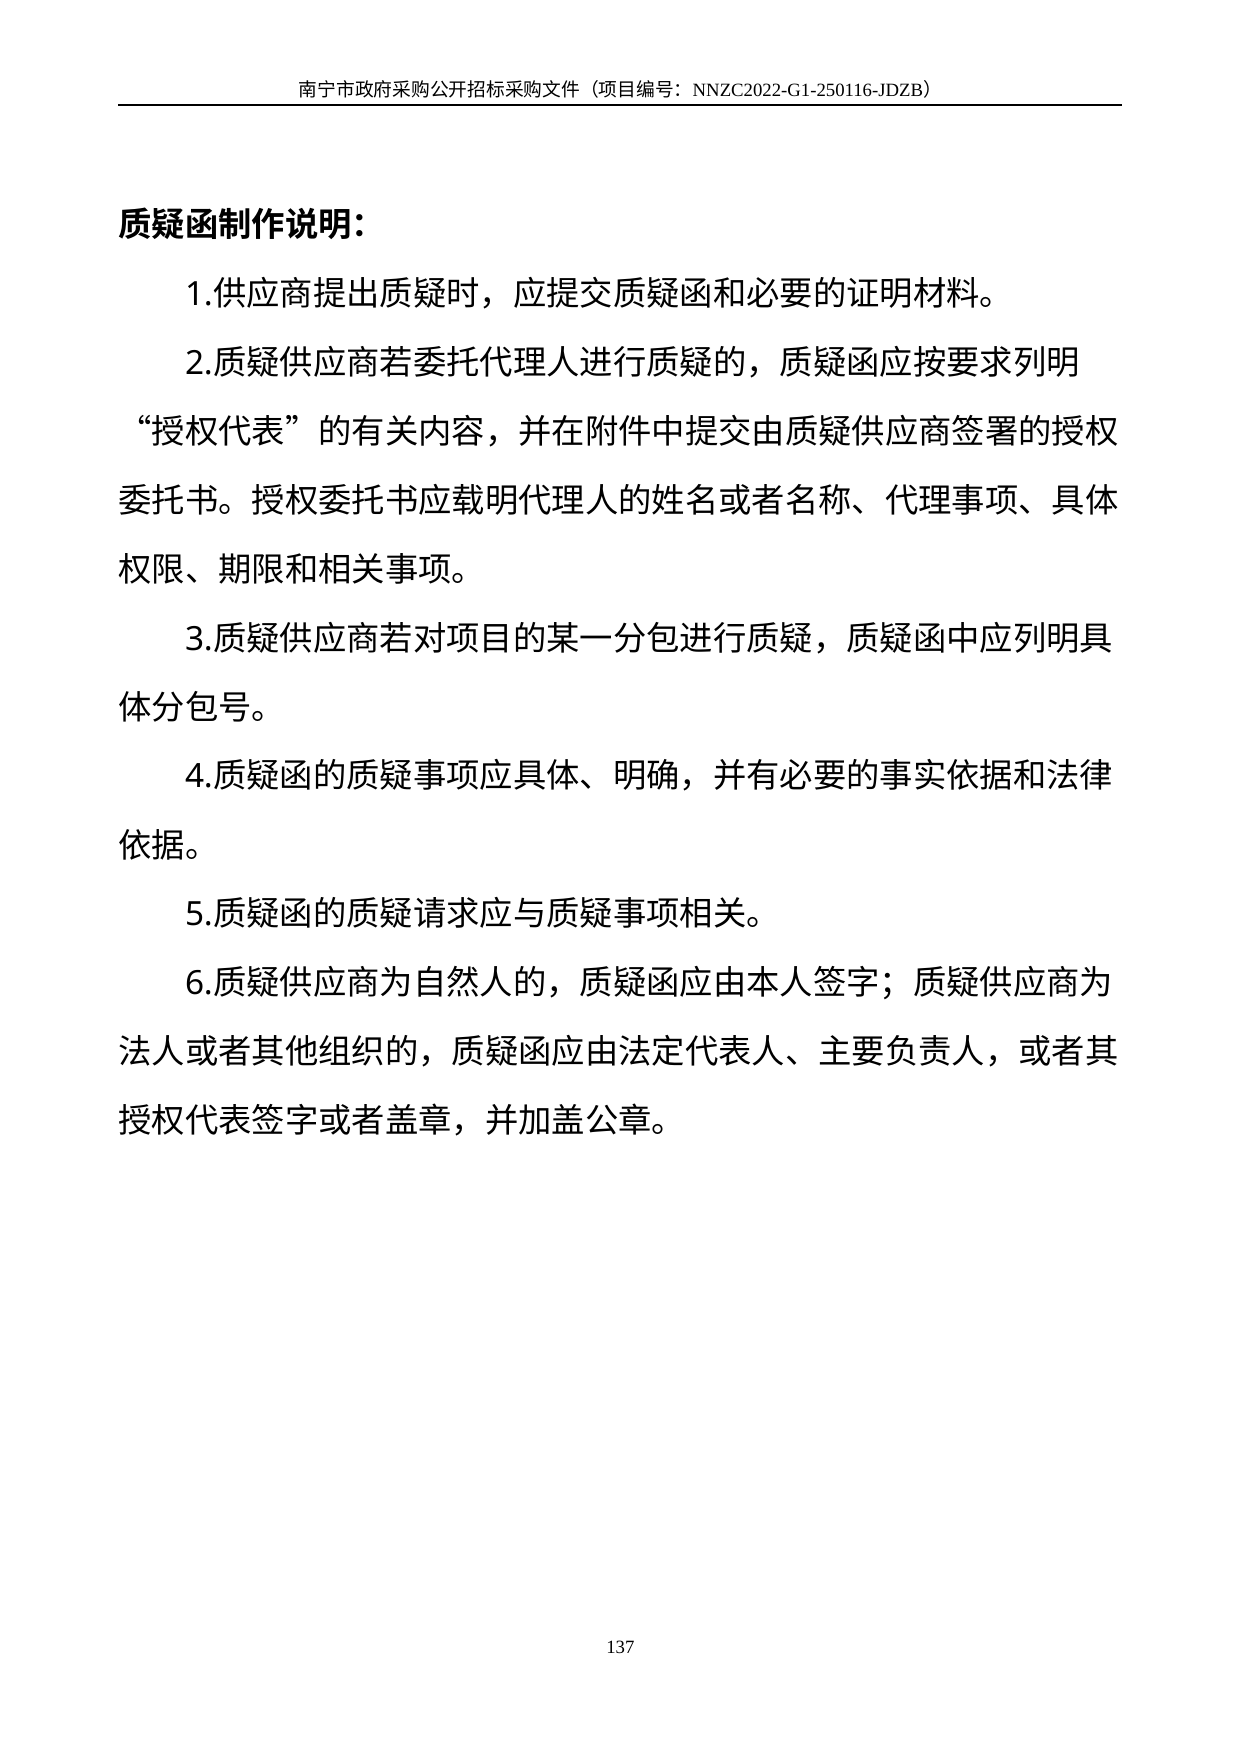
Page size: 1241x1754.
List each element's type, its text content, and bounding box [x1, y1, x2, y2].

text 质疑函制作说明： [118, 187, 1122, 256]
text 5.质疑函的质疑请求应与质疑事项相关。 [118, 877, 1122, 946]
text 6.质疑供应商为自然人的，质疑函应由本人签字；质疑供应商为法人或者其他组织的，质疑函应由法定代表人、主要负责人，或者其授权代表签字或者盖章，并加盖公章。 [118, 946, 1122, 1153]
text 4.质疑函的质疑事项应具体、明确，并有必要的事实依据和法律依据。 [118, 739, 1122, 877]
text 2.质疑供应商若委托代理人进行质疑的，质疑函应按要求列明“授权代表”的有关内容，并在附件中提交由质疑供应商签署的授权委托书。授权委托书应载明代理人的姓名或者名称、代理事项、具体权限、期限和相关事项。 [118, 325, 1122, 601]
text 1.供应商提出质疑时，应提交质疑函和必要的证明材料。 [118, 256, 1122, 325]
text 3.质疑供应商若对项目的某一分包进行质疑，质疑函中应列明具体分包号。 [118, 601, 1122, 739]
